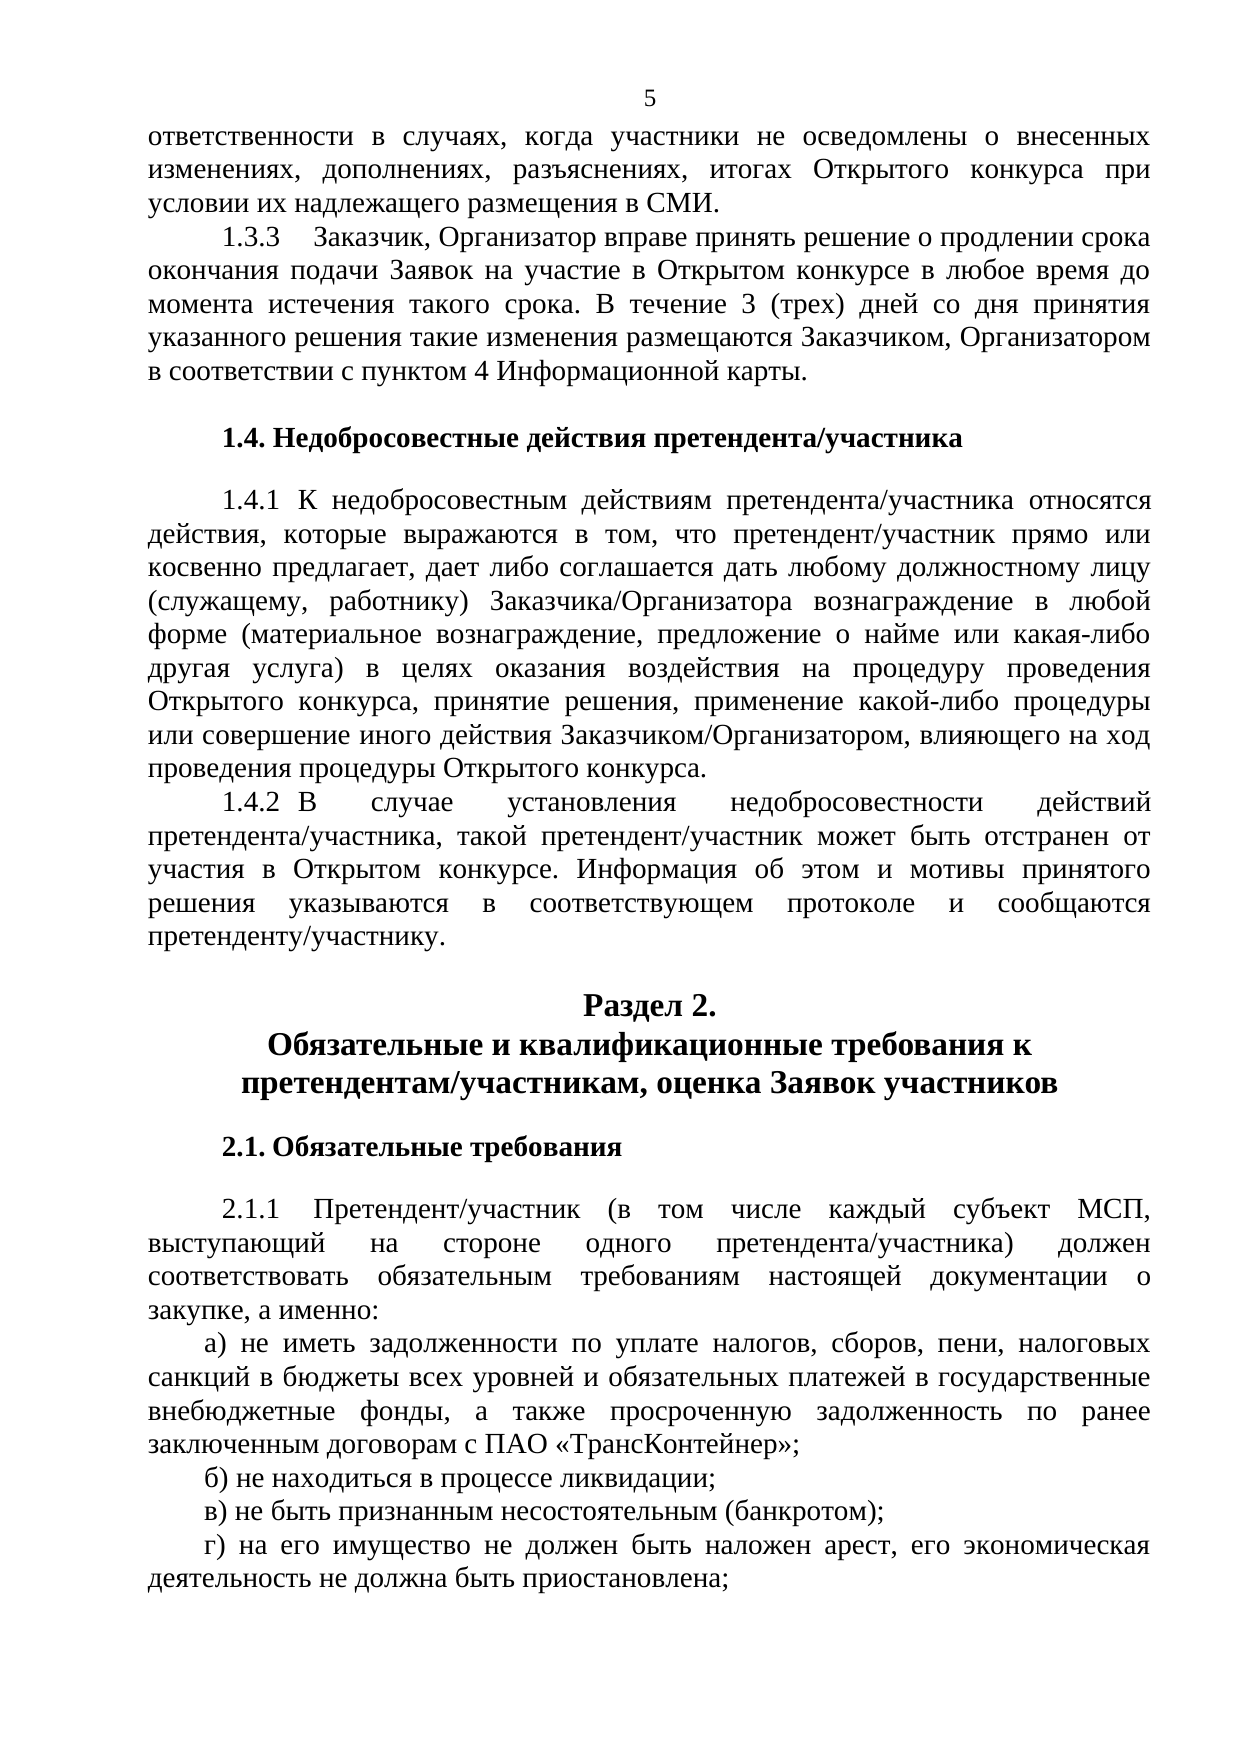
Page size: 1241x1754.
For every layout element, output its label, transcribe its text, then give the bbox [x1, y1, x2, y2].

list Претендент/участник (в том числе каждый субъект МСП, выступающий на стороне одного претендента/участника) должен соответствовать обязательным требованиям настоящей документации о закупке, а именно: [148, 1191, 1152, 1326]
list Заказчик, Организатор вправе принять решение о продлении срока окончания подачи Заявок на участие в Открытом конкурсе в любое время до момента истечения такого срока. В течение 3 (трех) дней со дня принятия указанного решения такие изменения размещаются Заказчиком, Организатором в соответствии с пунктом 4 Информационной карты. [148, 219, 1152, 386]
subtitle Раздел 2. [148, 985, 1152, 1024]
text а) не иметь задолженности по уплате налогов, сборов, пени, налоговых санкций в бюджеты всех уровней и обязательных платежей в государственные внебюджетные фонды, а также просроченную задолженность по ранее заключенным договорам с ПАО «ТрансКонтейнер»; [148, 1326, 1152, 1460]
text в) не быть признанным несостоятельным (банкротом); [148, 1493, 1152, 1527]
text б) не находиться в процессе ликвидации; [148, 1460, 1152, 1493]
subtitle 1.4. Недобросовестные действия претендента/участника [148, 420, 1152, 453]
list К недобросовестным действиям претендента/участника относятся действия, которые выражаются в том, что претендент/участник прямо или косвенно предлагает, дает либо соглашается дать любому должностному лицу (служащему, работнику) Заказчика/Организатора вознаграждение в любой форме (материальное вознаграждение, предложение о найме или какая-либо другая услуга) в целях оказания воздействия на процедуру проведения Открытого конкурса, принятие решения, применение какой-либо процедуры или совершение иного действия Заказчиком/Организатором, влияющего на ход проведения процедуры Открытого конкурса. [148, 482, 1152, 784]
subtitle Обязательные требования [148, 1129, 1152, 1163]
text г) на его имущество не должен быть наложен арест, его экономическая деятельность не должна быть приостановлена; [148, 1527, 1152, 1594]
subtitle Обязательные и квалификационные требования к претендентам/участникам, оценка Заявок участников [148, 1024, 1152, 1100]
list В случае установления недобросовестности действий претендента/участника, такой претендент/участник может быть отстранен от участия в Открытом конкурсе. Информация об этом и мотивы принятого решения указываются в соответствующем протоколе и сообщаются претенденту/участнику. [148, 784, 1152, 952]
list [148, 118, 1152, 219]
